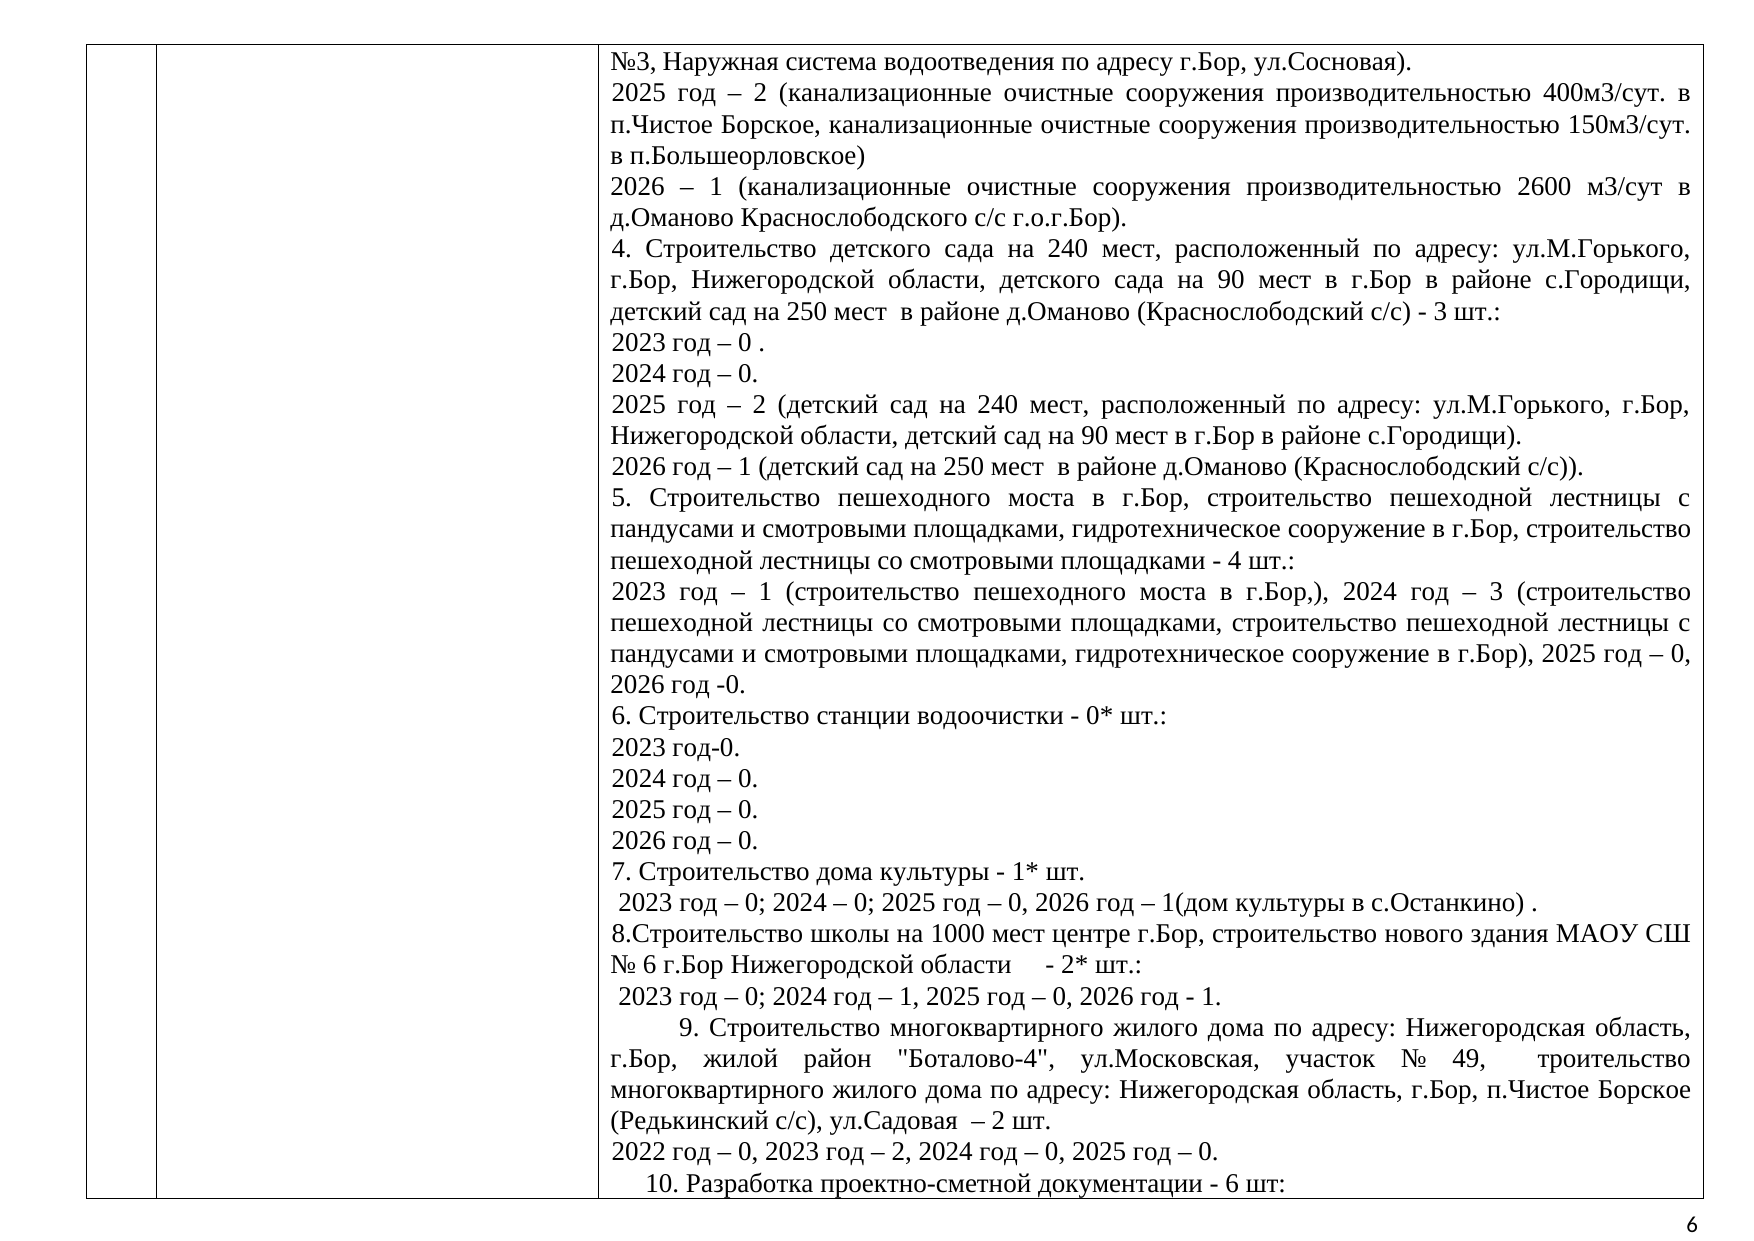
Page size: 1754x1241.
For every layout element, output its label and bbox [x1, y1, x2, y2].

table_cell [599, 45, 1703, 1198]
